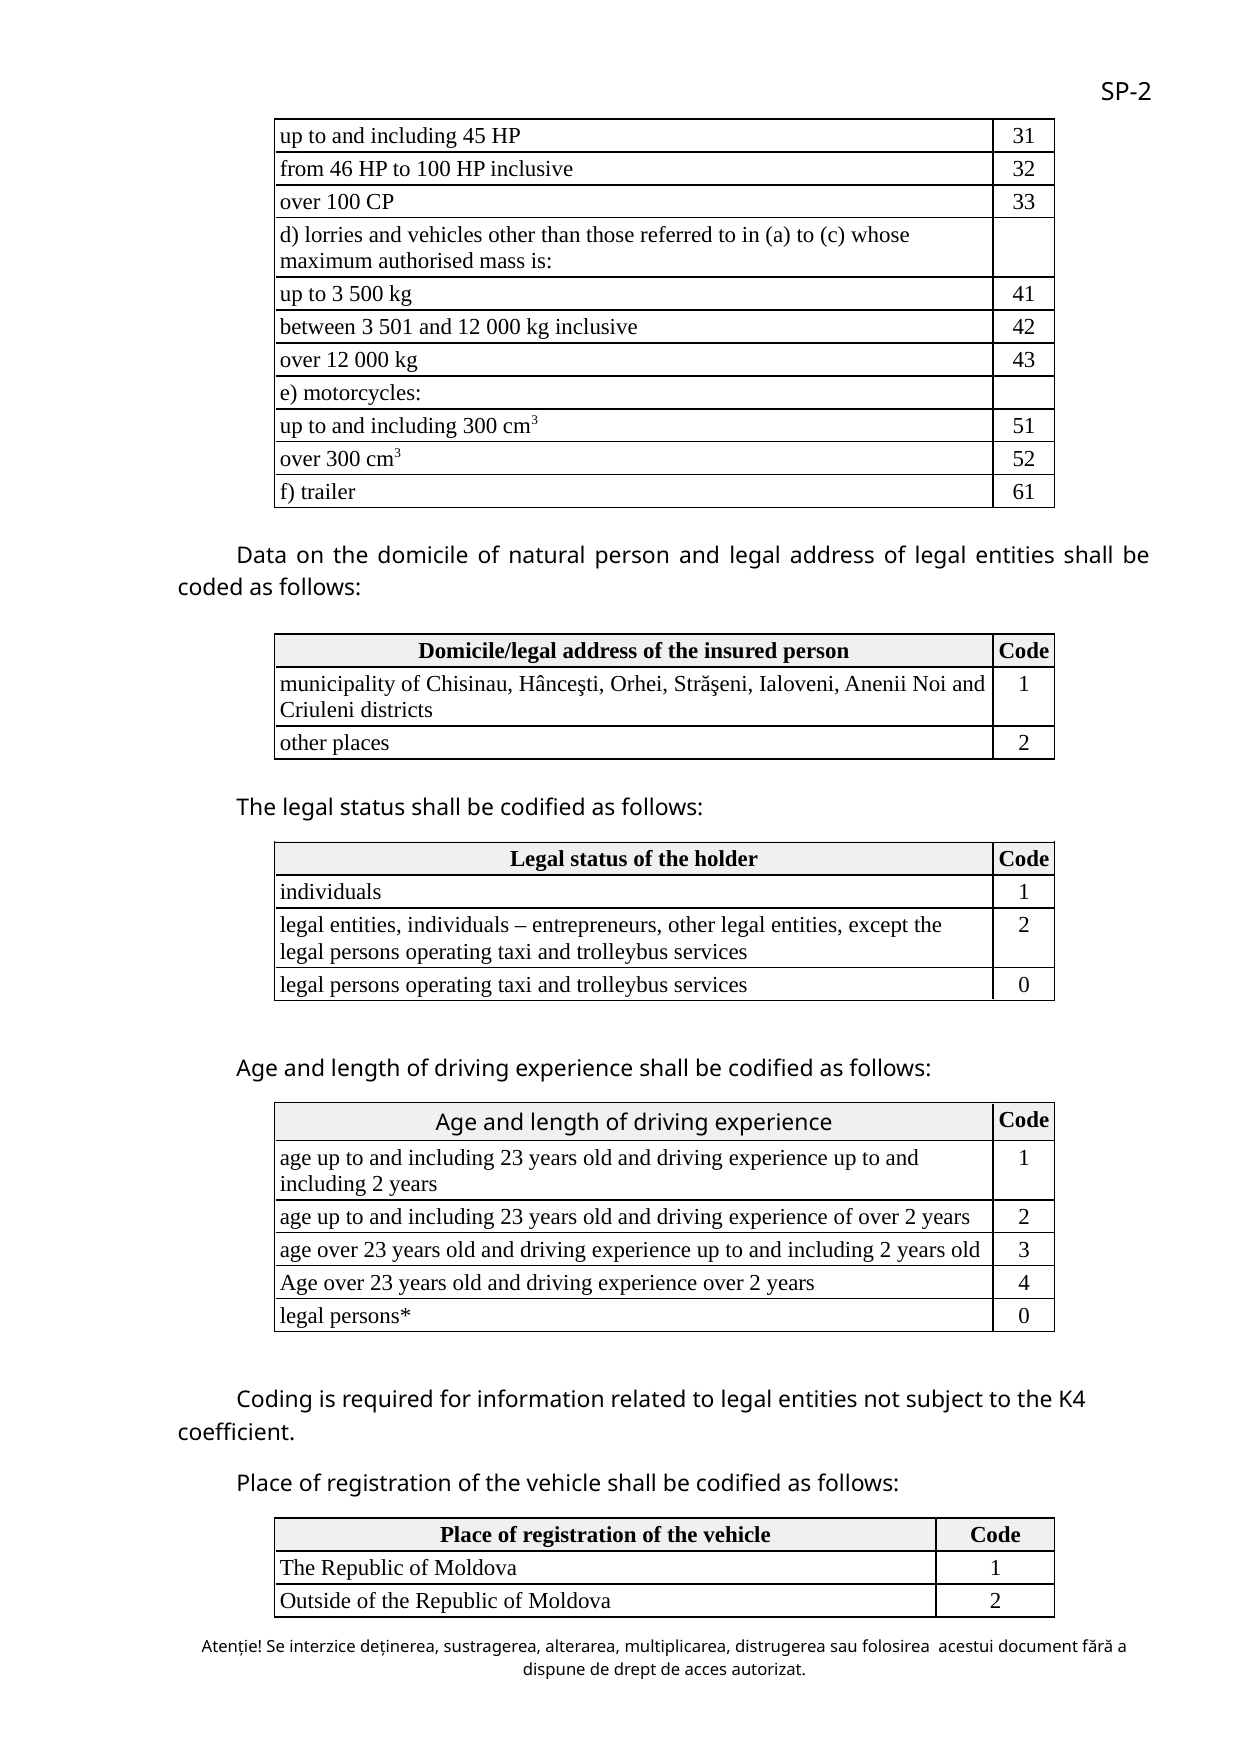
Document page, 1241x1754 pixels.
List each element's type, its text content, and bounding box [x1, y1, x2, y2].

text Coding is required for information related to legal entities not subject to the K4 coefficient. [177, 1383, 1152, 1448]
table_cell 61 [994, 475, 1054, 507]
table_cell 0 [994, 1299, 1054, 1331]
table_header Domicile/legal address of the insured person [275, 635, 992, 666]
table_cell 0 [994, 968, 1054, 999]
table_cell 52 [994, 442, 1054, 474]
table_cell 1 [994, 668, 1054, 725]
table_cell age up to and including 23 years old and driving experience up to and including 2 years [275, 1141, 992, 1199]
table_cell individuals [275, 875, 992, 907]
table_cell from 46 HP to 100 HP inclusive [275, 152, 992, 184]
table_cell age up to and including 23 years old and driving experience of over 2 years [275, 1200, 992, 1232]
text Place of registration of the vehicle shall be codified as follows: [177, 1467, 1152, 1498]
table_cell age over 23 years old and driving experience up to and including 2 years old [275, 1233, 992, 1265]
table_header Code [994, 843, 1054, 874]
table_cell legal entities, individuals – entrepreneurs, other legal entities, except the legal persons operating taxi and trolleybus services [275, 908, 992, 967]
table_cell 32 [994, 153, 1054, 184]
table_cell [994, 377, 1054, 408]
table_header Code [937, 1519, 1054, 1550]
table_cell other places [275, 726, 992, 758]
table_header Age and length of driving experience [275, 1103, 993, 1140]
table_cell 33 [994, 186, 1054, 217]
table_cell over 300 cm3 [275, 442, 992, 474]
text Age and length of driving experience shall be codified as follows: [177, 1051, 1152, 1083]
table_cell 3 [994, 1233, 1054, 1265]
table_cell f) trailer [275, 475, 992, 507]
table_header Code [994, 1103, 1054, 1140]
table_cell legal persons* [275, 1299, 992, 1331]
table_cell 2 [937, 1585, 1054, 1616]
table_cell 1 [994, 876, 1054, 907]
text Data on the domicile of natural person and legal address of legal entities shall be coded as follows: [177, 539, 1152, 602]
table_cell 31 [994, 120, 1054, 151]
table_cell d) lorries and vehicles other than those referred to in (a) to (c) whose maximum authorised mass is: [275, 218, 992, 276]
table_header Legal status of the holder [275, 843, 992, 874]
table_cell 2 [994, 1201, 1054, 1232]
table_cell up to and including 300 cm3 [275, 409, 992, 441]
table_cell 43 [994, 344, 1054, 375]
table_cell municipality of Chisinau, Hânceşti, Orhei, Străşeni, Ialoveni, Anenii Noi and Criuleni districts [275, 667, 992, 725]
table_cell over 12 000 kg [275, 343, 992, 375]
table_cell Age over 23 years old and driving experience over 2 years [275, 1266, 992, 1298]
table_cell 1 [994, 1141, 1054, 1199]
table_cell [994, 218, 1054, 276]
table_cell 41 [994, 278, 1054, 309]
table_cell Outside of the Republic of Moldova [275, 1584, 935, 1616]
table_cell over 100 CP [275, 185, 992, 217]
table_cell 42 [994, 311, 1054, 342]
table_cell The Republic of Moldova [275, 1551, 935, 1583]
table_header Code [994, 635, 1054, 666]
table_cell up to 3 500 kg [275, 277, 992, 309]
table_cell between 3 501 and 12 000 kg inclusive [275, 310, 992, 342]
table_cell legal persons operating taxi and trolleybus services [275, 968, 992, 999]
table_cell up to and including 45 HP [275, 120, 992, 151]
table_cell 1 [937, 1552, 1054, 1583]
table_header Place of registration of the vehicle [275, 1519, 935, 1550]
text The legal status shall be codified as follows: [177, 791, 1152, 822]
table_cell 51 [994, 410, 1054, 441]
table_cell 2 [994, 727, 1054, 758]
table_cell 2 [994, 909, 1054, 967]
table_cell e) motorcycles: [275, 376, 992, 408]
table_cell 4 [994, 1266, 1054, 1298]
